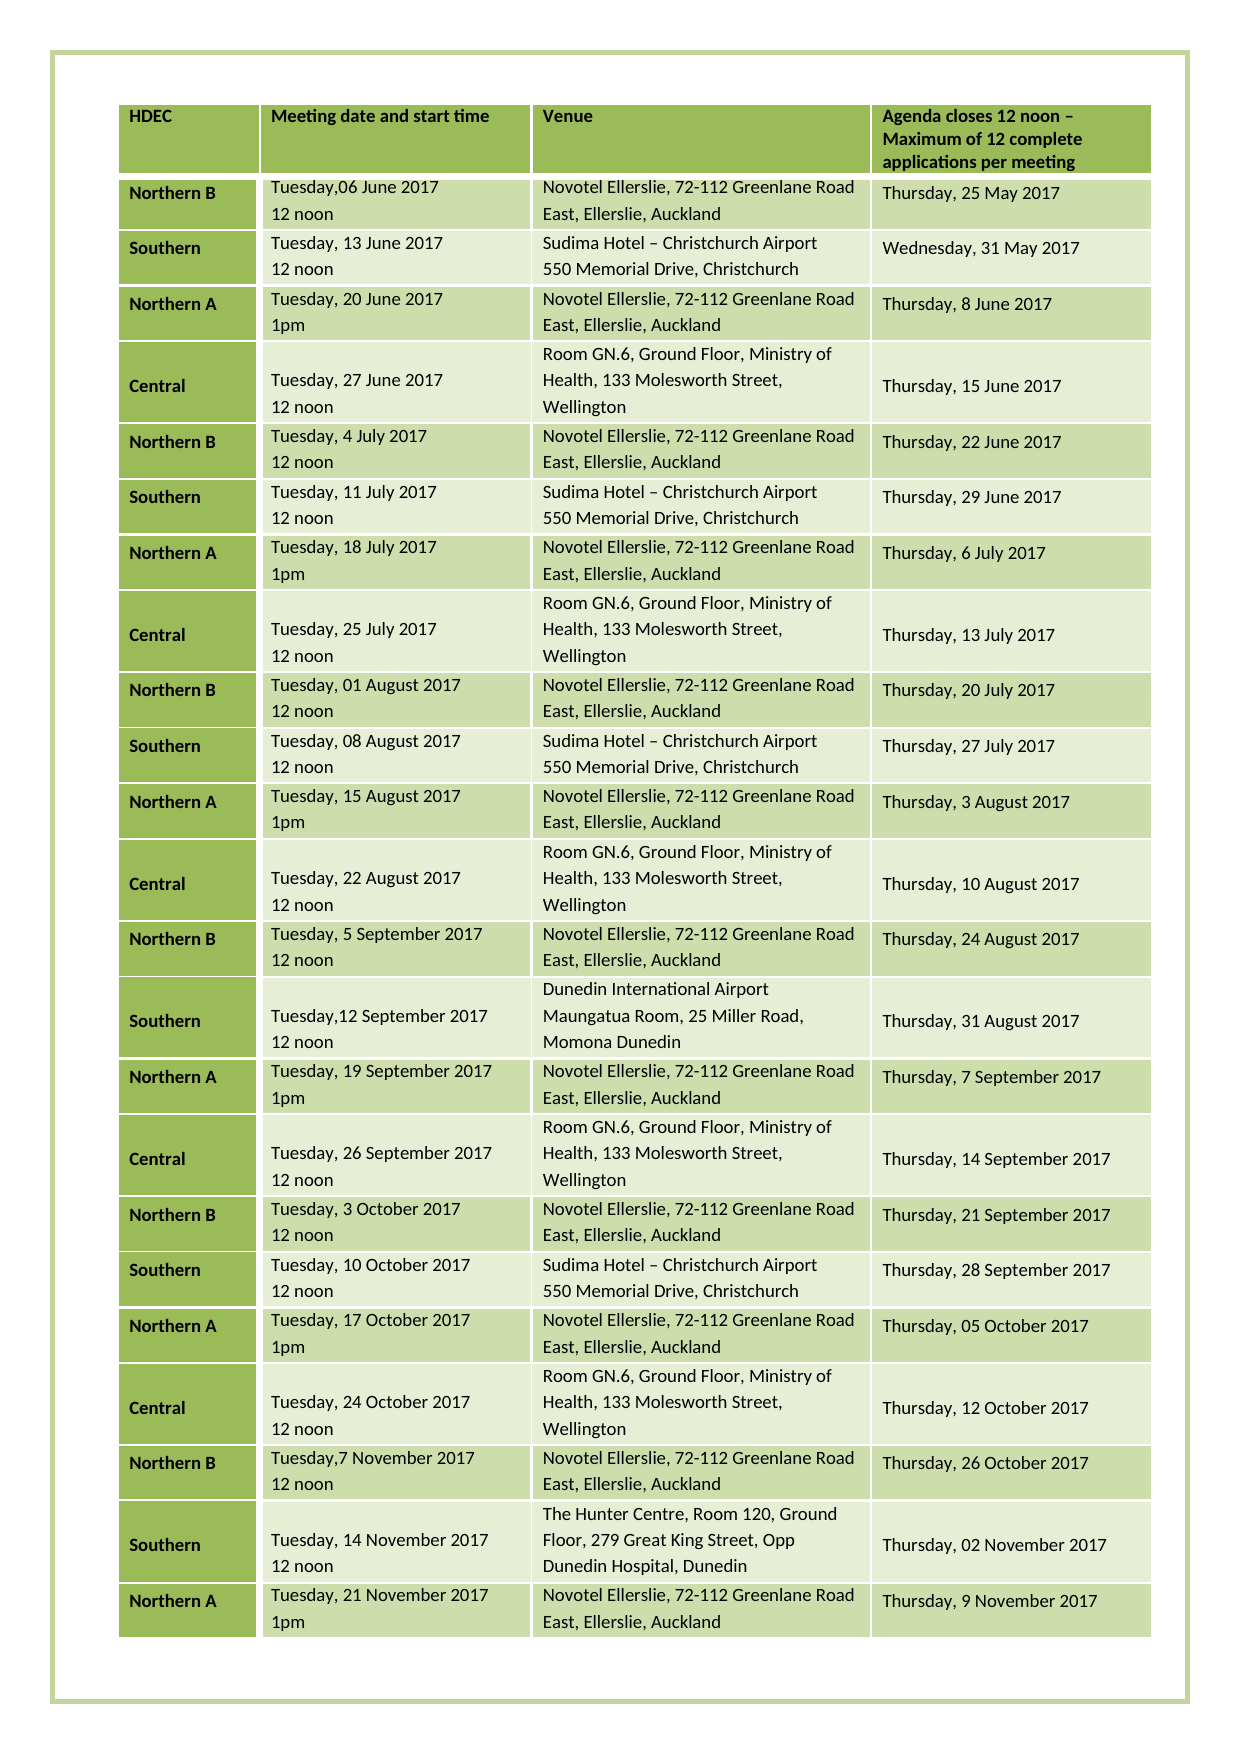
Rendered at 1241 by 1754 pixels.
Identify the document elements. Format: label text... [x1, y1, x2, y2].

table_cell Thursday, 21 September 2017 [872, 1197, 1151, 1251]
table_cell The Hunter Centre, Room 120, Ground Floor, 279 Great King Street, Opp Dunedin Hospital, Dunedin [532, 1502, 870, 1582]
table_cell Novotel Ellerslie, 72-112 Greenlane Road East, Ellerslie, Auckland [533, 424, 870, 478]
table_cell Northern B [119, 424, 256, 478]
table_cell Thursday, 22 June 2017 [872, 424, 1151, 478]
table_cell Central [119, 840, 256, 920]
table_cell Central [119, 591, 256, 671]
table_cell Tuesday, 10 October 2017 12 noon [263, 1253, 531, 1306]
table_cell Tuesday, 3 October 2017 12 noon [263, 1197, 530, 1251]
table_cell Thursday, 3 August 2017 [872, 784, 1151, 838]
table_cell Dunedin International Airport Maungatua Room, 25 Miller Road, Momona Dunedin [532, 978, 870, 1057]
table_cell Tuesday, 22 August 2017 12 noon [263, 840, 531, 920]
table_cell Tuesday, 27 June 2017 12 noon [263, 342, 531, 422]
table_cell Northern B [119, 922, 256, 976]
table_cell Central [119, 342, 256, 422]
table_cell Room GN.6, Ground Floor, Ministry of Health, 133 Molesworth Street, Wellington [532, 840, 870, 920]
table_cell Thursday, 31 August 2017 [872, 978, 1151, 1057]
table_cell Thursday, 14 September 2017 [872, 1115, 1151, 1195]
table_cell Room GN.6, Ground Floor, Ministry of Health, 133 Molesworth Street, Wellington [532, 1115, 870, 1195]
table_cell Central [119, 1364, 256, 1444]
table_cell Northern A [119, 287, 256, 340]
table_cell Northern A [119, 784, 256, 838]
table_cell Thursday, 6 July 2017 [872, 536, 1151, 589]
table_cell Tuesday, 17 October 2017 1pm [263, 1309, 530, 1362]
table_cell Thursday, 28 September 2017 [872, 1253, 1151, 1306]
table_cell Thursday, 05 October 2017 [872, 1309, 1151, 1362]
table_cell Thursday, 26 October 2017 [872, 1446, 1151, 1499]
table_cell Southern [119, 231, 256, 284]
table_cell Tuesday, 4 July 2017 12 noon [263, 424, 530, 478]
table_cell Thursday, 8 June 2017 [872, 287, 1151, 340]
table_cell Tuesday,12 September 2017 12 noon [263, 978, 531, 1057]
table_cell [533, 180, 870, 229]
table_cell Southern [119, 1501, 256, 1582]
table_cell Wednesday, 31 May 2017 [872, 231, 1151, 284]
table_cell Northern A [119, 1309, 256, 1362]
table_cell Northern A [119, 1060, 256, 1113]
table_cell Thursday, 24 August 2017 [872, 922, 1151, 976]
table_cell Thursday, 10 August 2017 [872, 840, 1151, 920]
table_cell Novotel Ellerslie, 72-112 Greenlane Road East, Ellerslie, Auckland [533, 922, 870, 976]
table_cell Northern B [119, 180, 256, 229]
table_cell Southern [119, 977, 256, 1057]
table_cell Tuesday, 13 June 2017 12 noon [263, 231, 531, 284]
table_cell Sudima Hotel – Christchurch Airport 550 Memorial Drive, Christchurch [532, 480, 870, 533]
table_cell Tuesday,06 June 2017 12 noon [263, 180, 530, 229]
table_cell Novotel Ellerslie, 72-112 Greenlane Road East, Ellerslie, Auckland [533, 1197, 870, 1251]
table_cell Novotel Ellerslie, 72-112 Greenlane Road East, Ellerslie, Auckland [533, 1446, 870, 1499]
table_cell Tuesday, 26 September 2017 12 noon [263, 1115, 531, 1195]
table_cell Southern [119, 480, 256, 533]
table_cell Tuesday, 01 August 2017 12 noon [263, 673, 530, 727]
table_cell Thursday, 27 July 2017 [872, 729, 1151, 782]
table_cell Thursday, 15 June 2017 [872, 342, 1151, 422]
table_cell Tuesday, 15 August 2017 1pm [263, 784, 530, 838]
table_cell Tuesday, 5 September 2017 12 noon [263, 922, 530, 976]
table_header Venue [533, 105, 870, 173]
table_cell Novotel Ellerslie, 72-112 Greenlane Road East, Ellerslie, Auckland [533, 1584, 870, 1637]
table_cell Thursday, 29 June 2017 [872, 480, 1151, 533]
table_cell Novotel Ellerslie, 72-112 Greenlane Road East, Ellerslie, Auckland [533, 1309, 870, 1362]
table_cell Novotel Ellerslie, 72-112 Greenlane Road East, Ellerslie, Auckland [533, 287, 870, 340]
table_cell Sudima Hotel – Christchurch Airport 550 Memorial Drive, Christchurch [532, 729, 870, 782]
table_cell Room GN.6, Ground Floor, Ministry of Health, 133 Molesworth Street, Wellington [532, 342, 870, 422]
table_cell Northern B [119, 1446, 256, 1499]
table_cell Northern A [119, 1584, 256, 1637]
table_header Agenda closes 12 noon – Maximum of 12 complete applications per meeting [872, 105, 1151, 173]
table_cell Southern [119, 1252, 256, 1306]
table_cell Northern B [119, 1197, 256, 1251]
table_cell Tuesday, 18 July 2017 1pm [263, 536, 530, 589]
table_cell Novotel Ellerslie, 72-112 Greenlane Road East, Ellerslie, Auckland [533, 536, 870, 589]
table_cell Thursday, 12 October 2017 [872, 1364, 1151, 1444]
table_cell Thursday, 9 November 2017 [872, 1584, 1151, 1637]
table_cell Thursday, 25 May 2017 [872, 180, 1151, 229]
table_cell Tuesday, 14 November 2017 12 noon [263, 1502, 531, 1582]
table_header HDEC [119, 105, 259, 173]
table_cell Northern A [119, 536, 256, 589]
table_cell Tuesday, 21 November 2017 1pm [263, 1584, 530, 1637]
table_cell Novotel Ellerslie, 72-112 Greenlane Road East, Ellerslie, Auckland [533, 673, 870, 727]
table_cell Southern [119, 728, 256, 782]
table_cell Room GN.6, Ground Floor, Ministry of Health, 133 Molesworth Street, Wellington [532, 591, 870, 671]
table_header Meeting date and start time [261, 105, 530, 173]
table_cell Room GN.6, Ground Floor, Ministry of Health, 133 Molesworth Street, Wellington [532, 1364, 870, 1444]
table_cell Thursday, 02 November 2017 [872, 1502, 1151, 1582]
table_cell Thursday, 13 July 2017 [872, 591, 1151, 671]
table_cell Northern B [119, 673, 256, 727]
table_cell Thursday, 7 September 2017 [872, 1060, 1151, 1113]
table_cell Tuesday, 08 August 2017 12 noon [263, 729, 531, 782]
table_cell Central [119, 1115, 256, 1195]
table_cell Tuesday, 11 July 2017 12 noon [263, 480, 531, 533]
table_cell Tuesday,7 November 2017 12 noon [263, 1446, 530, 1499]
table_cell Novotel Ellerslie, 72-112 Greenlane Road East, Ellerslie, Auckland [533, 784, 870, 838]
table_cell Sudima Hotel – Christchurch Airport 550 Memorial Drive, Christchurch [532, 1253, 870, 1306]
table_cell Novotel Ellerslie, 72-112 Greenlane Road East, Ellerslie, Auckland [533, 1060, 870, 1113]
table_cell Tuesday, 19 September 2017 1pm [263, 1060, 530, 1113]
table_cell Tuesday, 25 July 2017 12 noon [263, 591, 531, 671]
table_cell Thursday, 20 July 2017 [872, 673, 1151, 727]
table_cell Sudima Hotel – Christchurch Airport 550 Memorial Drive, Christchurch [532, 231, 870, 284]
table_cell Tuesday, 20 June 2017 1pm [263, 287, 530, 340]
table_cell Tuesday, 24 October 2017 12 noon [263, 1364, 531, 1444]
